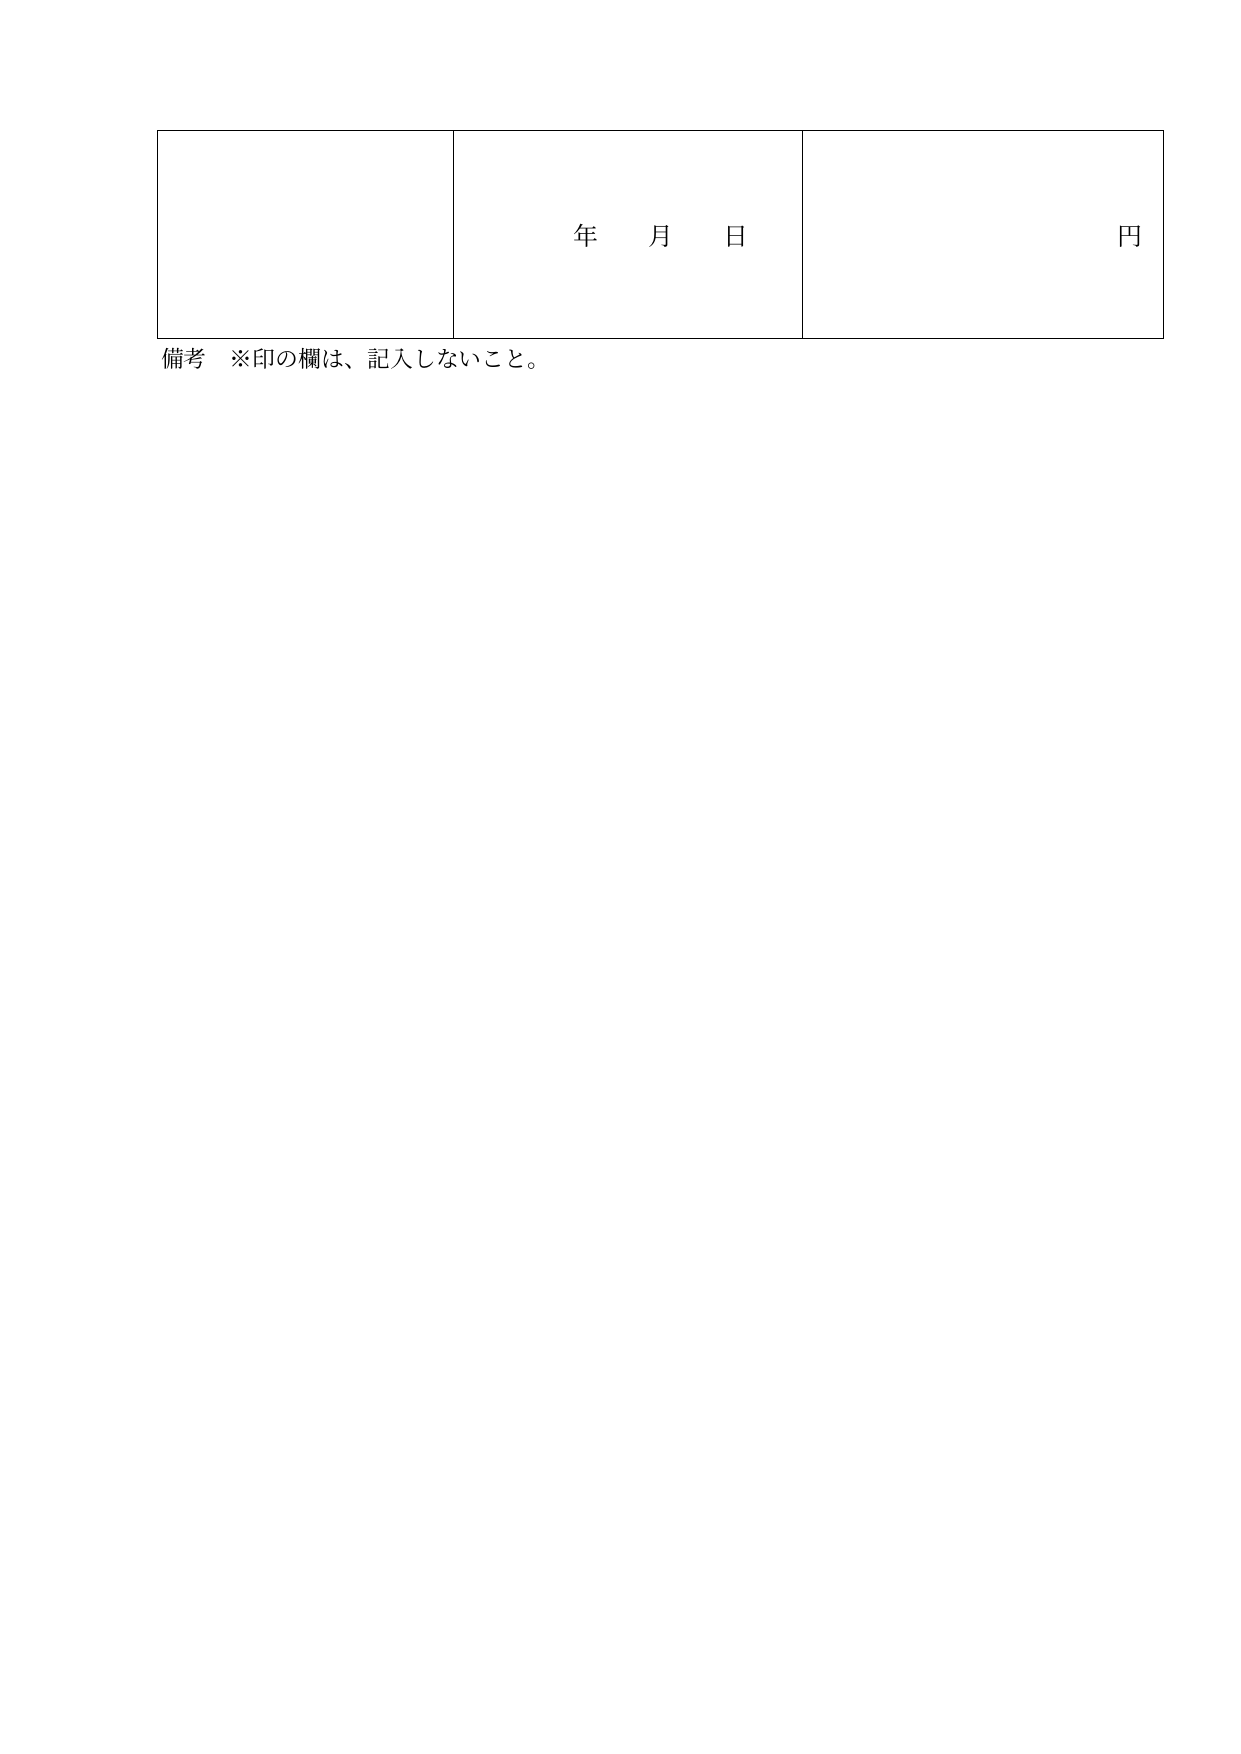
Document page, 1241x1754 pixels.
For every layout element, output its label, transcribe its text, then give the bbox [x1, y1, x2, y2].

table_cell [158, 131, 453, 338]
table_cell 円 [803, 131, 1163, 338]
table_cell 年 月 日 [454, 131, 802, 338]
text 備考 ※印の欄は、記入しないこと。 [136, 339, 1092, 376]
